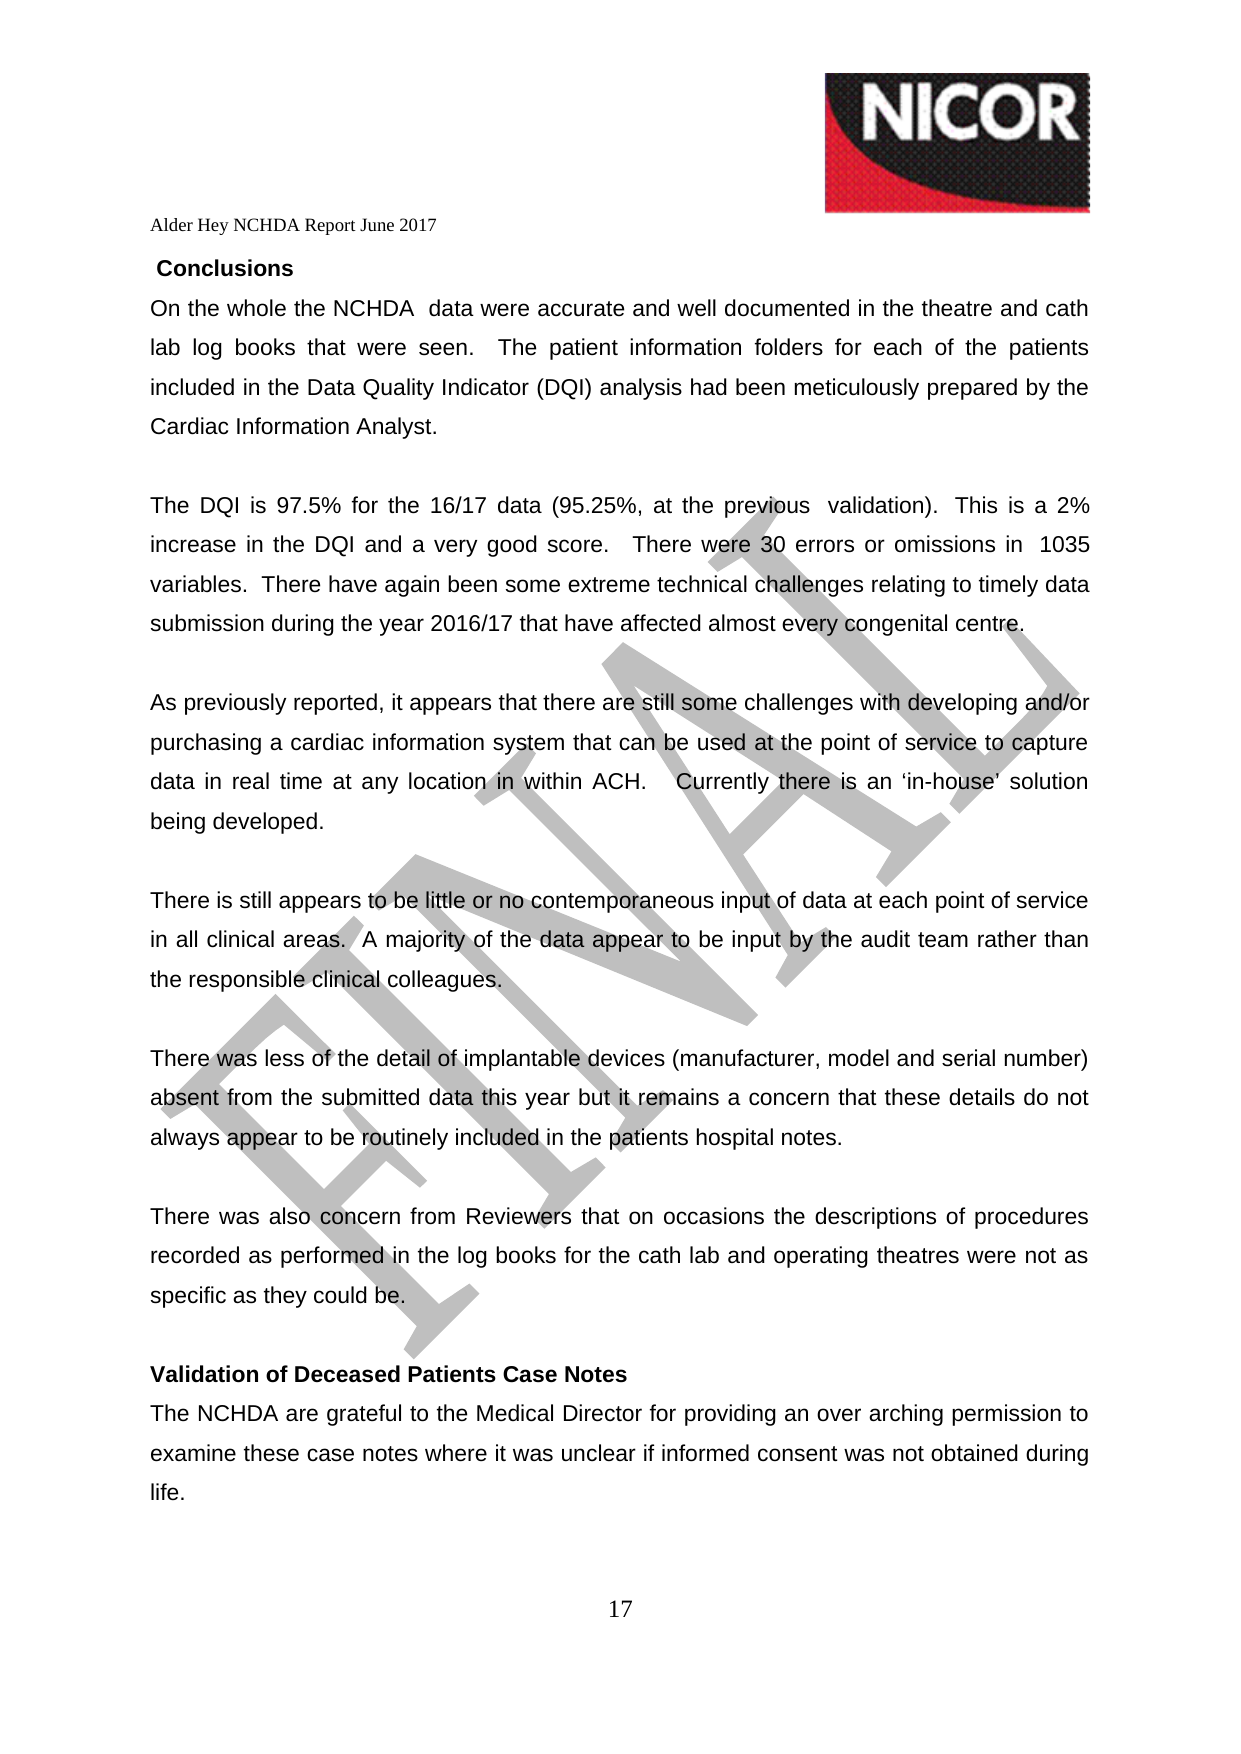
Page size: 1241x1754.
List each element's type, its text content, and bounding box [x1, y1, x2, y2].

text Validation of Deceased Patients Case Notes [150, 1361, 1090, 1387]
text The DQI is 97.5% for the 16/17 data (95.25%, at the previous validation). This is a 2% increase in the DQI and a very good score. There were 30 errors or omissions in 1035 variables. There have again been some extreme technical challenges relating to timely data submission during the year 2016/17 that have affected almost every congenital centre. [150, 492, 1090, 637]
text The NCHDA are grateful to the Medical Director for providing an over arching permission to examine these case notes where it was unclear if informed consent was not obtained during life. [150, 1400, 1090, 1505]
text As previously reported, it appears that there are still some challenges with developing and/or purchasing a cardiac information system that can be used at the point of service to capture data in real time at any location in within ACH. Currently there is an ‘in-house’ solution being developed. [150, 689, 1090, 834]
text There was also concern from Reviewers that on occasions the descriptions of procedures recorded as performed in the log books for the cath lab and operating theatres were not as specific as they could be. [150, 1203, 1090, 1308]
picture [824, 73, 1091, 215]
text There is still appears to be little or no contemporaneous input of data at each point of service in all clinical areas. A majority of the data appear to be input by the audit team rather than the responsible clinical colleagues. [150, 887, 1090, 992]
text There was less of the detail of implantable devices (manufacturer, model and serial number) absent from the submitted data this year but it remains a concern that these details do not always appear to be routinely included in the patients hospital notes. [150, 1045, 1090, 1150]
text On the whole the NCHDA data were accurate and well documented in the theatre and cath lab log books that were seen. The patient information folders for each of the patients included in the Data Quality Indicator (DQI) analysis had been meticulously prepared by the Cardiac Information Analyst. [150, 294, 1090, 439]
text Conclusions [150, 255, 1090, 281]
